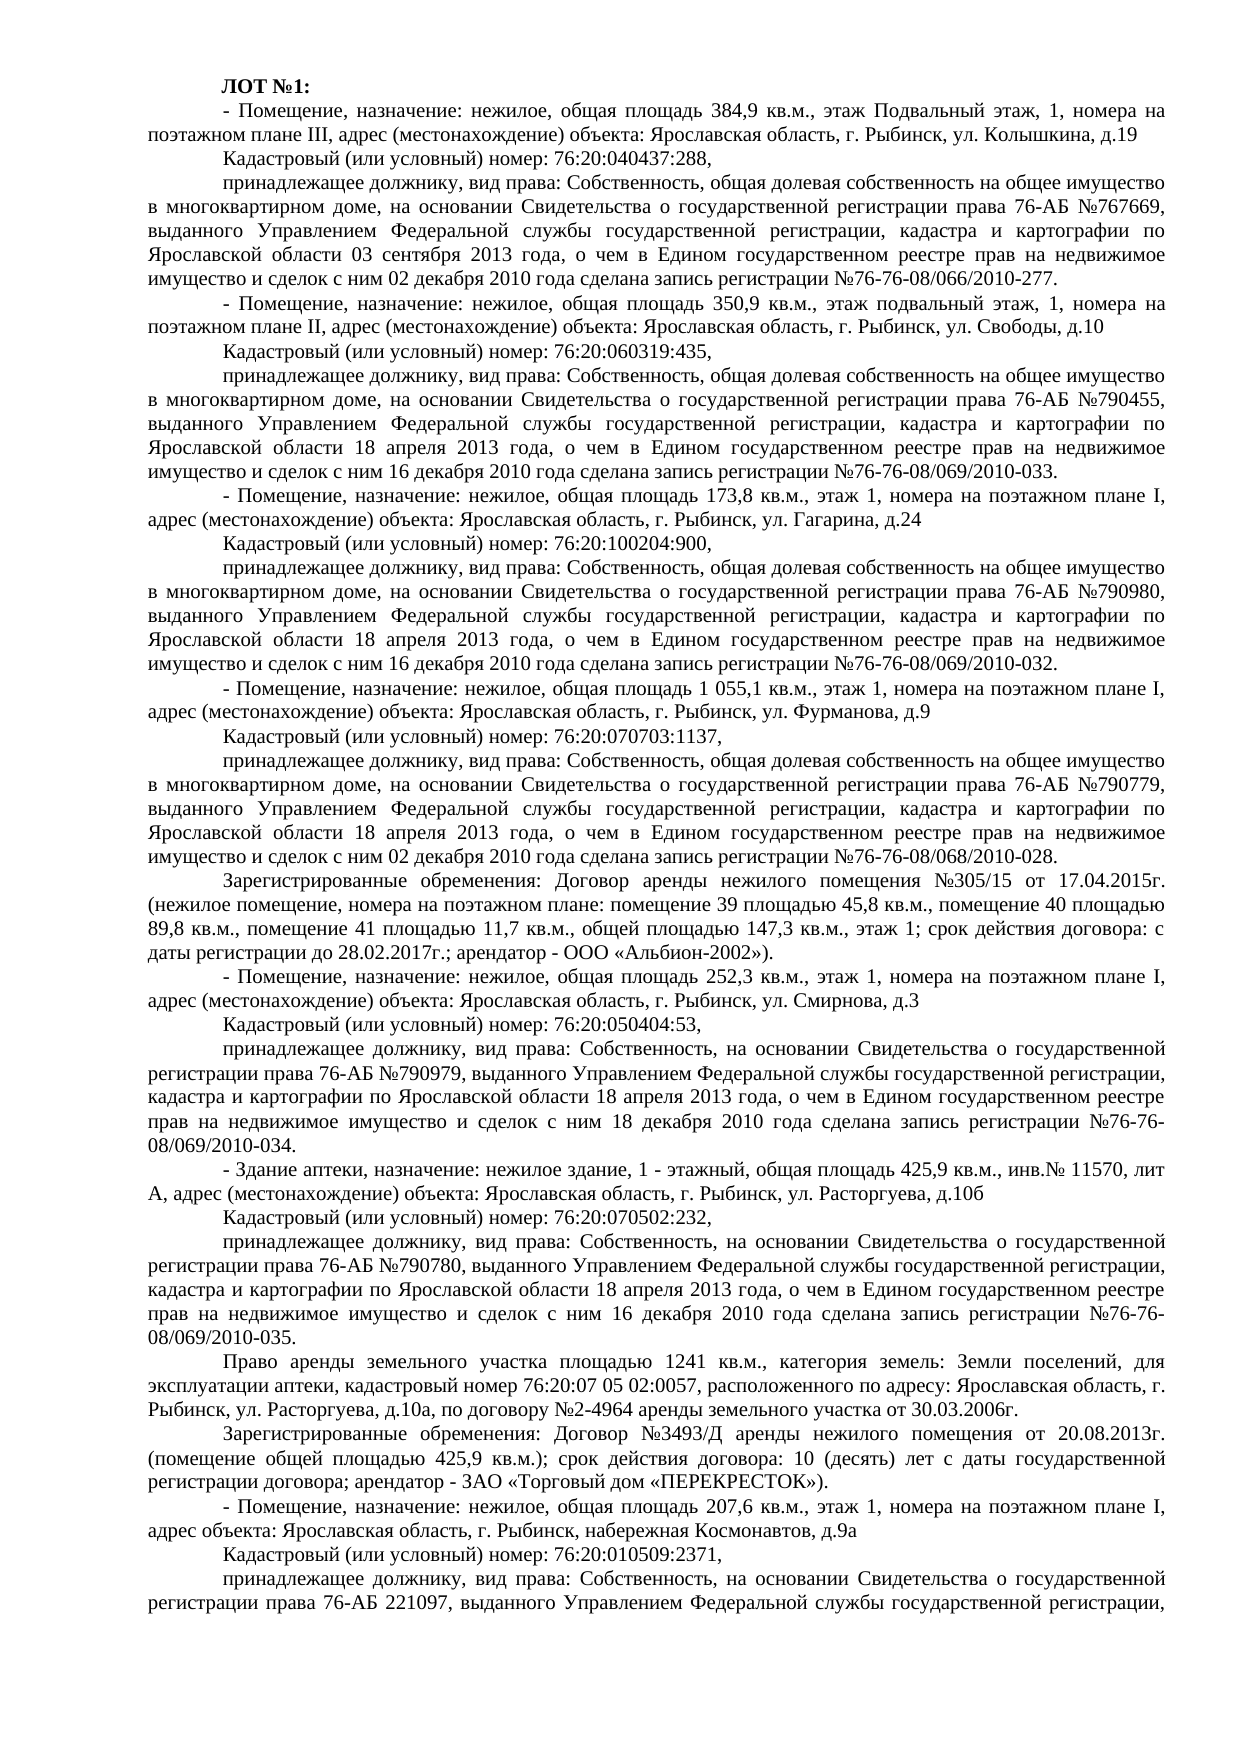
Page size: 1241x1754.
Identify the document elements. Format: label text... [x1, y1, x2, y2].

text Кадастровый (или условный) номер: 76:20:040437:288, [148, 146, 1167, 170]
text принадлежащее должнику, вид права: Собственность, общая долевая собственность на общее имущество в многоквартирном доме, на основании Свидетельства о государственной регистрации права 76-АБ №790980, выданного Управлением Федеральной службы государственной регистрации, кадастра и картографии по Ярославской области 18 апреля 2013 года, о чем в Едином государственном реестре прав на недвижимое имущество и сделок с ним 16 декабря 2010 года сделана запись регистрации №76-76-08/069/2010-032. [148, 555, 1167, 675]
text Зарегистрированные обременения: Договор аренды нежилого помещения №305/15 от 17.04.2015г. (нежилое помещение, номера на поэтажном плане: помещение 39 площадью 45,8 кв.м., помещение 40 площадью 89,8 кв.м., помещение 41 площадью 11,7 кв.м., общей площадью 147,3 кв.м., этаж 1; срок действия договора: с даты регистрации до 28.02.2017г.; арендатор - ООО «Альбион-2002»). [148, 868, 1167, 964]
text - Помещение, назначение: нежилое, общая площадь 1 055,1 кв.м., этаж 1, номера на поэтажном плане I, адрес (местонахождение) объекта: Ярославская область, г. Рыбинск, ул. Фурманова, д.9 [148, 675, 1167, 723]
text принадлежащее должнику, вид права: Собственность, общая долевая собственность на общее имущество в многоквартирном доме, на основании Свидетельства о государственной регистрации права 76-АБ №790779, выданного Управлением Федеральной службы государственной регистрации, кадастра и картографии по Ярославской области 18 апреля 2013 года, о чем в Едином государственном реестре прав на недвижимое имущество и сделок с ним 02 декабря 2010 года сделана запись регистрации №76-76-08/068/2010-028. [148, 748, 1167, 868]
text Зарегистрированные обременения: Договор №3493/Д аренды нежилого помещения от 20.08.2013г. (помещение общей площадью 425,9 кв.м.); срок действия договора: 10 (десять) лет с даты государственной регистрации договора; арендатор - ЗАО «Торговый дом «ПЕРЕКРЕСТОК»). [148, 1421, 1167, 1493]
text Кадастровый (или условный) номер: 76:20:070502:232, [148, 1205, 1167, 1229]
text Кадастровый (или условный) номер: 76:20:060319:435, [148, 338, 1167, 363]
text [148, 1566, 1167, 1614]
text - Помещение, назначение: нежилое, общая площадь 173,8 кв.м., этаж 1, номера на поэтажном плане I, адрес (местонахождение) объекта: Ярославская область, г. Рыбинск, ул. Гагарина, д.24 [148, 483, 1167, 531]
text Кадастровый (или условный) номер: 76:20:050404:53, [148, 1012, 1167, 1036]
text принадлежащее должнику, вид права: Собственность, на основании Свидетельства о государственной регистрации права 76-АБ №790780, выданного Управлением Федеральной службы государственной регистрации, кадастра и картографии по Ярославской области 18 апреля 2013 года, о чем в Едином государственном реестре прав на недвижимое имущество и сделок с ним 16 декабря 2010 года сделана запись регистрации №76-76-08/069/2010-035. [148, 1229, 1167, 1349]
text ЛОТ №1: [148, 74, 1167, 98]
text принадлежащее должнику, вид права: Собственность, на основании Свидетельства о государственной регистрации права 76-АБ №790979, выданного Управлением Федеральной службы государственной регистрации, кадастра и картографии по Ярославской области 18 апреля 2013 года, о чем в Едином государственном реестре прав на недвижимое имущество и сделок с ним 18 декабря 2010 года сделана запись регистрации №76-76-08/069/2010-034. [148, 1036, 1167, 1157]
text Кадастровый (или условный) номер: 76:20:010509:2371, [148, 1542, 1167, 1566]
text - Здание аптеки, назначение: нежилое здание, 1 - этажный, общая площадь 425,9 кв.м., инв.№ 11570, лит А, адрес (местонахождение) объекта: Ярославская область, г. Рыбинск, ул. Расторгуева, д.10б [148, 1157, 1167, 1205]
text Кадастровый (или условный) номер: 76:20:070703:1137, [148, 723, 1167, 748]
text принадлежащее должнику, вид права: Собственность, общая долевая собственность на общее имущество в многоквартирном доме, на основании Свидетельства о государственной регистрации права 76-АБ №790455, выданного Управлением Федеральной службы государственной регистрации, кадастра и картографии по Ярославской области 18 апреля 2013 года, о чем в Едином государственном реестре прав на недвижимое имущество и сделок с ним 16 декабря 2010 года сделана запись регистрации №76-76-08/069/2010-033. [148, 363, 1167, 483]
text - Помещение, назначение: нежилое, общая площадь 350,9 кв.м., этаж подвальный этаж, 1, номера на поэтажном плане II, адрес (местонахождение) объекта: Ярославская область, г. Рыбинск, ул. Свободы, д.10 [148, 290, 1167, 338]
text Кадастровый (или условный) номер: 76:20:100204:900, [148, 531, 1167, 555]
text принадлежащее должнику, вид права: Собственность, общая долевая собственность на общее имущество в многоквартирном доме, на основании Свидетельства о государственной регистрации права 76-АБ №767669, выданного Управлением Федеральной службы государственной регистрации, кадастра и картографии по Ярославской области 03 сентября 2013 года, о чем в Едином государственном реестре прав на недвижимое имущество и сделок с ним 02 декабря 2010 года сделана запись регистрации №76-76-08/066/2010-277. [148, 170, 1167, 290]
text - Помещение, назначение: нежилое, общая площадь 252,3 кв.м., этаж 1, номера на поэтажном плане I, адрес (местонахождение) объекта: Ярославская область, г. Рыбинск, ул. Смирнова, д.3 [148, 964, 1167, 1012]
text - Помещение, назначение: нежилое, общая площадь 384,9 кв.м., этаж Подвальный этаж, 1, номера на поэтажном плане III, адрес (местонахождение) объекта: Ярославская область, г. Рыбинск, ул. Колышкина, д.19 [148, 98, 1167, 146]
text - Помещение, назначение: нежилое, общая площадь 207,6 кв.м., этаж 1, номера на поэтажном плане I, адрес объекта: Ярославская область, г. Рыбинск, набережная Космонавтов, д.9а [148, 1493, 1167, 1542]
text Право аренды земельного участка площадью 1241 кв.м., категория земель: Земли поселений, для эксплуатации аптеки, кадастровый номер 76:20:07 05 02:0057, расположенного по адресу: Ярославская область, г. Рыбинск, ул. Расторгуева, д.10а, по договору №2-4964 аренды земельного участка от 30.03.2006г. [148, 1349, 1167, 1421]
